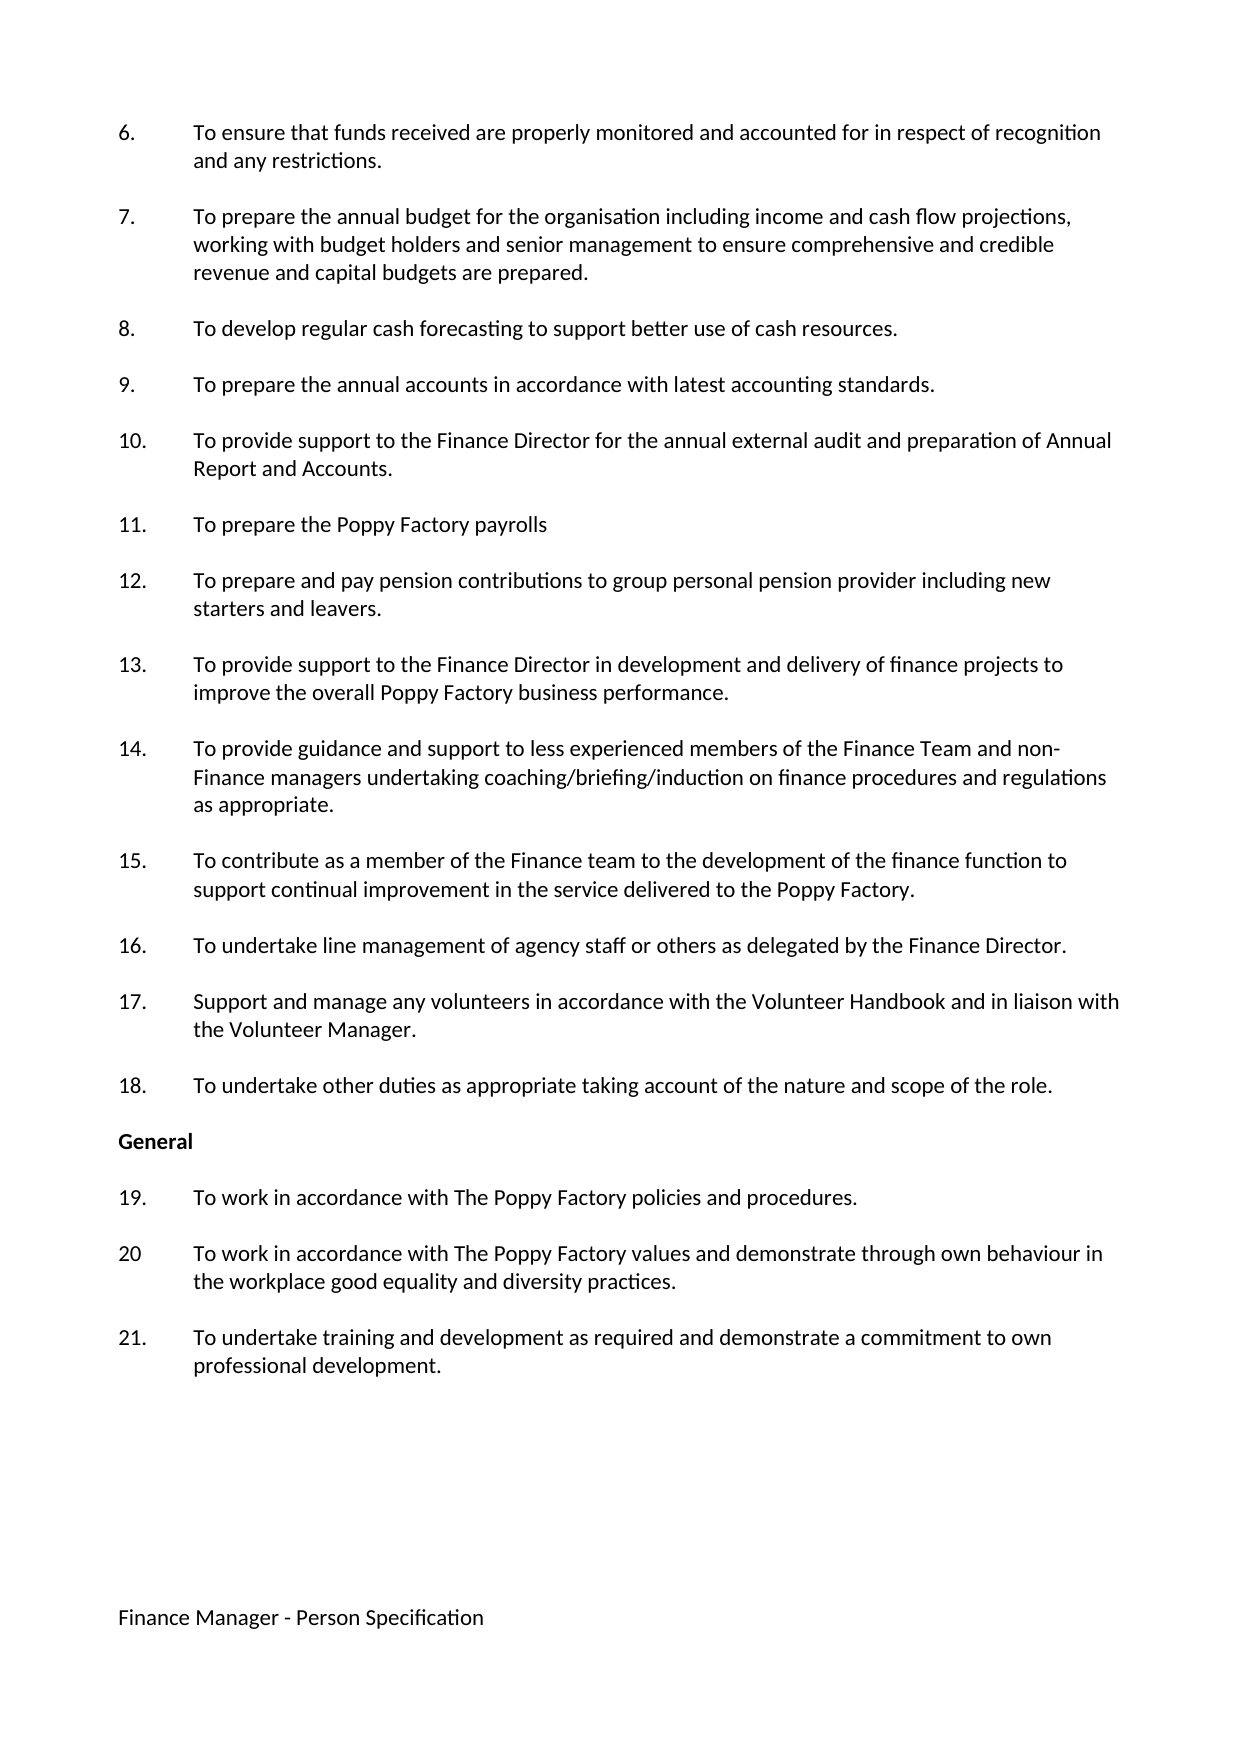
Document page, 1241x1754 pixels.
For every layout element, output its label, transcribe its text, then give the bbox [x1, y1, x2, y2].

text 6. To ensure that funds received are properly monitored and accounted for in respect of recognition and any restrictions. [118, 118, 1122, 174]
text 11. To prepare the Poppy Factory payrolls [118, 510, 1122, 538]
text 7. To prepare the annual budget for the organisation including income and cash flow projections, working with budget holders and senior management to ensure comprehensive and credible revenue and capital budgets are prepared. [118, 202, 1122, 286]
text Finance Manager - Person Specification [118, 1603, 1122, 1631]
text 18. To undertake other duties as appropriate taking account of the nature and scope of the role. [118, 1071, 1122, 1099]
text 14. To provide guidance and support to less experienced members of the Finance Team and non- Finance managers undertaking coaching/briefing/induction on finance procedures and regulations as appropriate. [118, 734, 1122, 819]
text 8. To develop regular cash forecasting to support better use of cash resources. [118, 314, 1122, 342]
text 12. To prepare and pay pension contributions to group personal pension provider including new starters and leavers. [118, 566, 1122, 622]
text General [118, 1127, 1122, 1155]
text 16. To undertake line management of agency staff or others as delegated by the Finance Director. [118, 931, 1122, 959]
text 20 To work in accordance with The Poppy Factory values and demonstrate through own behaviour in the workplace good equality and diversity practices. [118, 1239, 1122, 1295]
text 21. To undertake training and development as required and demonstrate a commitment to own professional development. [118, 1323, 1122, 1379]
text 15. To contribute as a member of the Finance team to the development of the finance function to support continual improvement in the service delivered to the Poppy Factory. [118, 847, 1122, 903]
text 9. To prepare the annual accounts in accordance with latest accounting standards. [118, 370, 1122, 398]
text 10. To provide support to the Finance Director for the annual external audit and preparation of Annual Report and Accounts. [118, 426, 1122, 482]
text 17. Support and manage any volunteers in accordance with the Volunteer Handbook and in liaison with the Volunteer Manager. [118, 987, 1122, 1043]
text 13. To provide support to the Finance Director in development and delivery of finance projects to improve the overall Poppy Factory business performance. [118, 651, 1122, 707]
text 19. To work in accordance with The Poppy Factory policies and procedures. [118, 1183, 1122, 1211]
